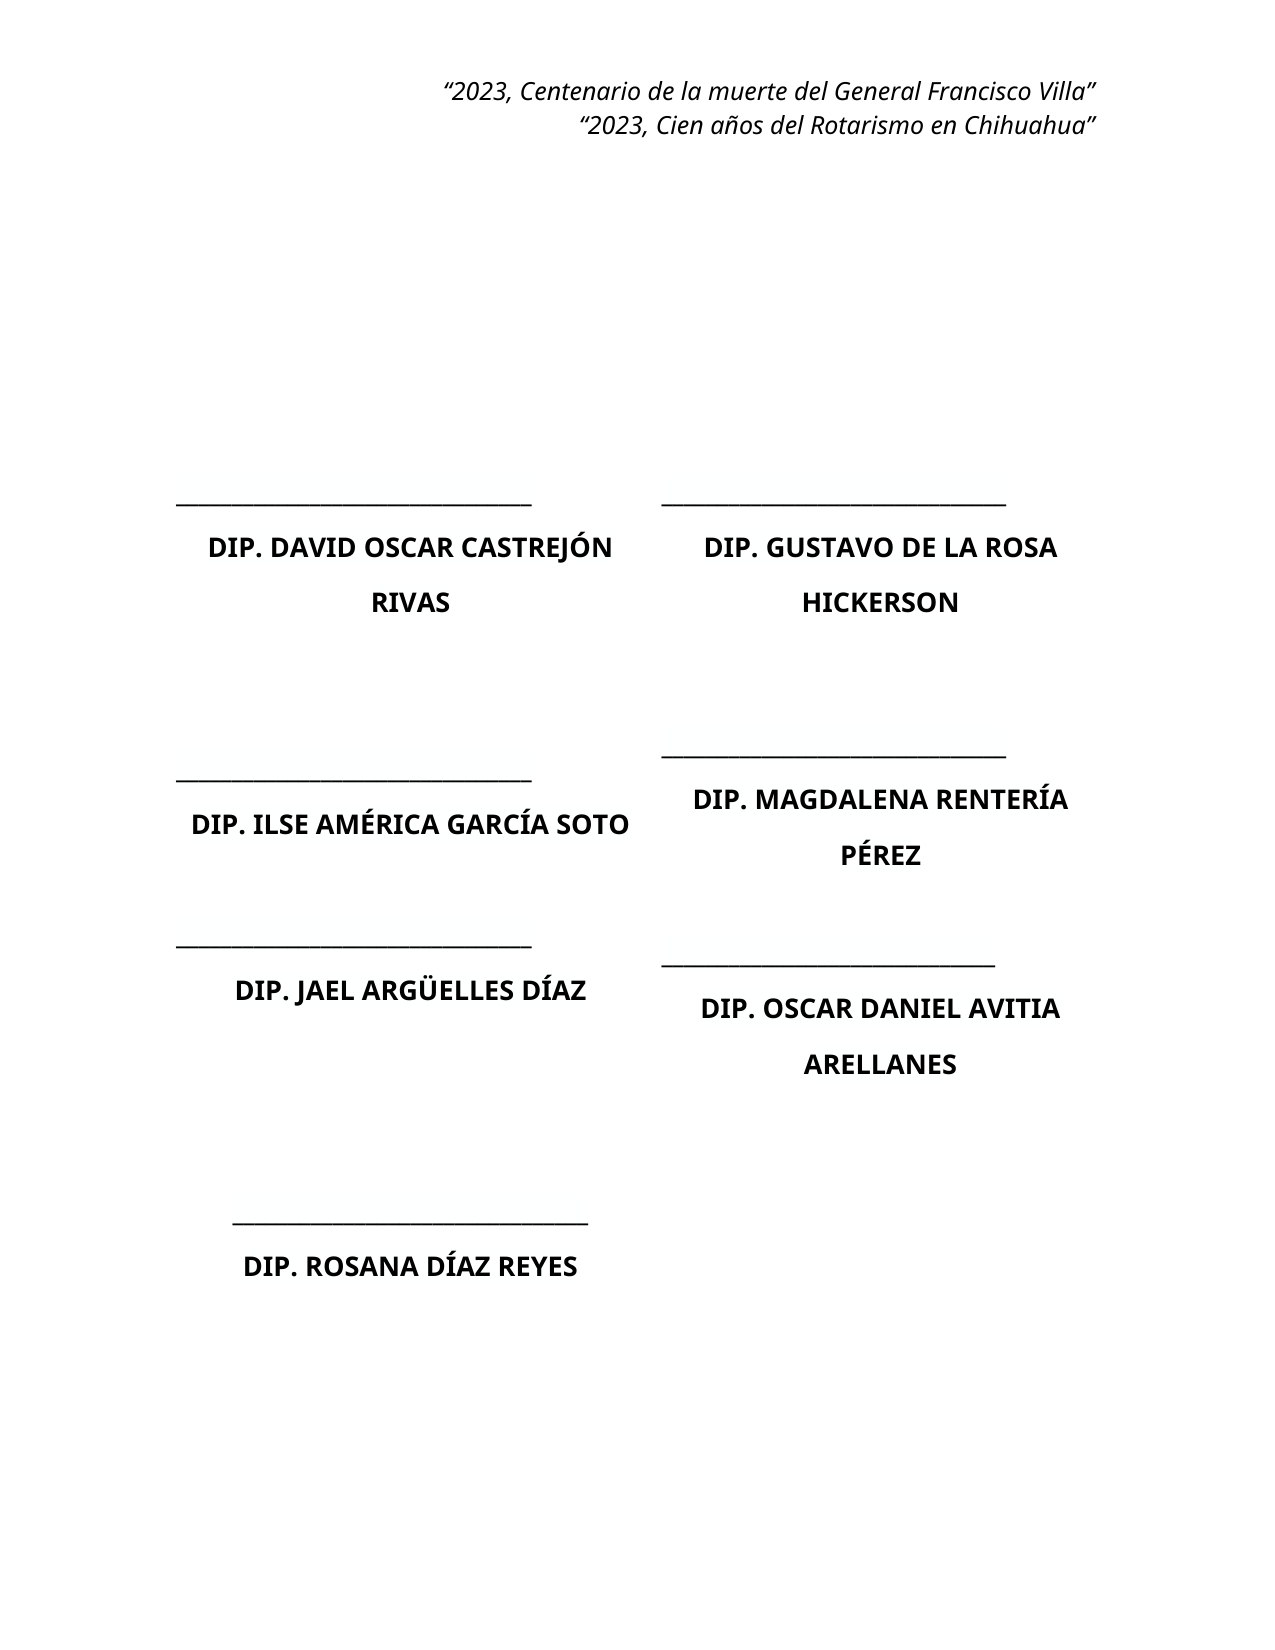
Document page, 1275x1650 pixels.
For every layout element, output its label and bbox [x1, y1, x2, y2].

table_header [168, 354, 653, 1492]
table_header [653, 354, 1107, 1492]
